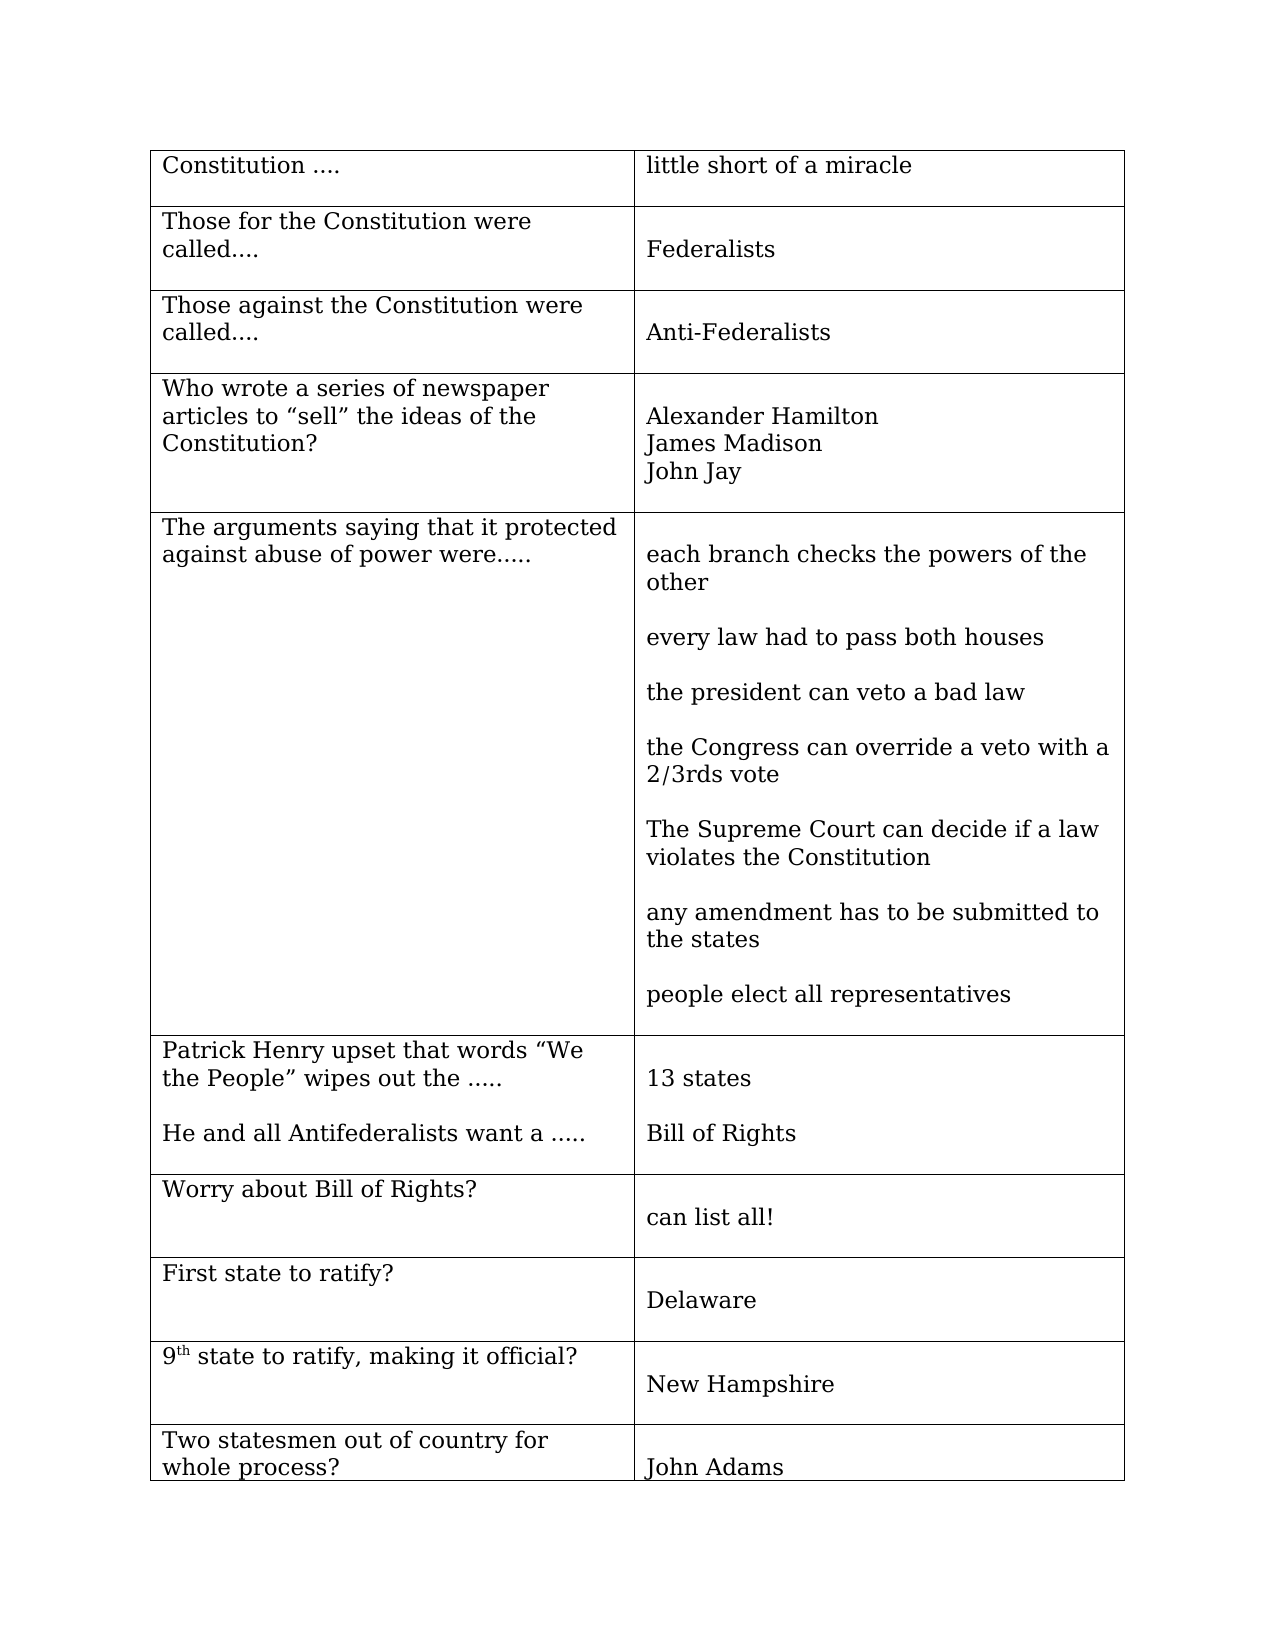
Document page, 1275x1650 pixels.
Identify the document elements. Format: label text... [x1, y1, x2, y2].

table_cell The arguments saying that it protected against abuse of power were….. [151, 513, 634, 1035]
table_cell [635, 151, 1124, 206]
table_cell Patrick Henry upset that words “We the People” wipes out the ….. He and all Antifederalists want a ….. [151, 1036, 634, 1174]
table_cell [151, 1425, 634, 1480]
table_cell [151, 151, 634, 206]
table_cell can list all! [635, 1175, 1124, 1257]
table_cell Those against the Constitution were called…. [151, 291, 634, 373]
table_cell New Hampshire [635, 1342, 1124, 1424]
table_cell Federalists [635, 207, 1124, 289]
table_cell First state to ratify? [151, 1258, 634, 1341]
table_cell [635, 1425, 1124, 1480]
table_cell Delaware [635, 1258, 1124, 1341]
table_cell each branch checks the powers of the other every law had to pass both houses the president can veto a bad law the Congress can override a veto with a 2/3rds vote The Supreme Court can decide if a law violates the Constitution any amendment has to be submitted to the states people elect all representatives [635, 513, 1124, 1035]
table_cell Alexander Hamilton James Madison John Jay [635, 374, 1124, 512]
table_cell Anti-Federalists [635, 291, 1124, 373]
table_cell Worry about Bill of Rights? [151, 1175, 634, 1257]
table_cell 13 states Bill of Rights [635, 1036, 1124, 1174]
table_cell Who wrote a series of newspaper articles to “sell” the ideas of the Constitution? [151, 374, 634, 512]
table_cell 9th state to ratify, making it official? [151, 1342, 634, 1424]
table_cell Those for the Constitution were called…. [151, 207, 634, 289]
